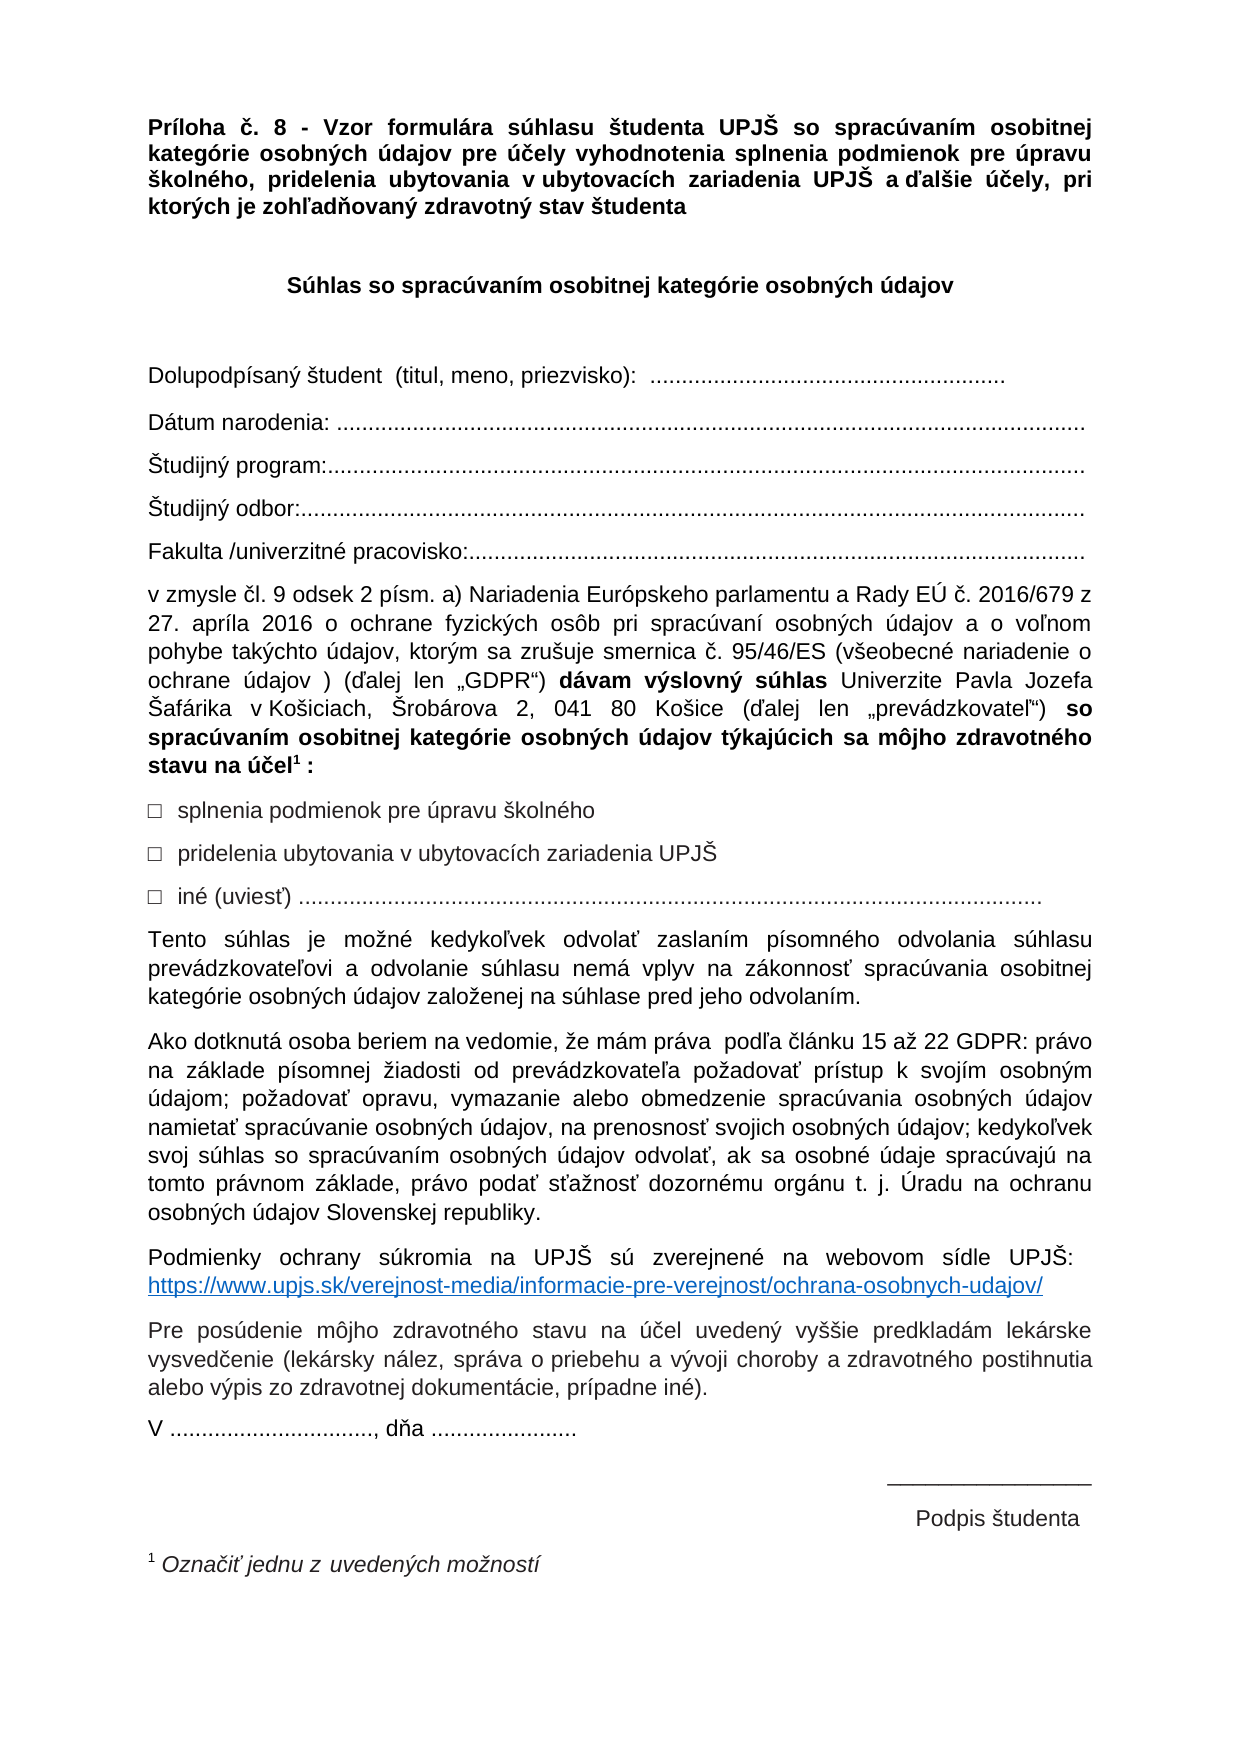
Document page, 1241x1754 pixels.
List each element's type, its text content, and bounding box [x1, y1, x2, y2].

text Dátum narodenia: [148, 409, 1093, 436]
subtitle Príloha č. 8 - Vzor formulára súhlasu študenta UPJŠ so spracúvaním osobitnej kategórie osobných údajov pre účely vyhodnotenia splnenia podmienok pre úpravu školného, pridelenia ubytovania v ubytovacích zariadenia UPJŠ a ďalšie účely, pri ktorých je zohľadňovaný zdravotný stav študenta [148, 114, 1093, 219]
text V ................................, dňa ....................... [148, 1415, 1093, 1442]
text Súhlas so spracúvaním osobitnej kategórie osobných údajov [148, 272, 1093, 298]
text 1 Označiť jednu z uvedených možností [148, 1551, 1093, 1577]
text Ako dotknutá osoba beriem na vedomie, že mám práva podľa článku 15 až 22 GDPR: právo na základe písomnej žiadosti od prevádzkovateľa požadovať prístup k svojím osobným údajom; požadovať opravu, vymazanie alebo obmedzenie spracúvania osobných údajov namietať spracúvanie osobných údajov, na prenosnosť svojich osobných údajov; kedykoľvek svoj súhlas so spracúvaním osobných údajov odvolať, ak sa osobné údaje spracúvajú na tomto právnom základe, právo podať sťažnosť dozornému orgánu t. j. Úradu na ochranu osobných údajov Slovenskej republiky. [148, 1028, 1093, 1225]
text Fakulta /univerzitné pracovisko: [148, 538, 1093, 565]
text □ splnenia podmienok pre úpravu školného [148, 797, 1093, 823]
text Podpis študenta [148, 1505, 1093, 1532]
text v zmysle čl. 9 odsek 2 písm. a) Nariadenia Európskeho parlamentu a Rady EÚ č. 2016/679 z 27. apríla 2016 o ochrane fyzických osôb pri spracúvaní osobných údajov a o voľnom pohybe takýchto údajov, ktorým sa zrušuje smernica č. 95/46/ES (všeobecné nariadenie o ochrane údajov ) (ďalej len „GDPR“) dávam výslovný súhlas Univerzite Pavla Jozefa Šafárika v Košiciach, Šrobárova 2, 041 80 Košice (ďalej len „prevádzkovateľ“) so spracúvaním osobitnej kategórie osobných údajov týkajúcich sa môjho zdravotného stavu na účel1 : [148, 581, 1093, 778]
text Podmienky ochrany súkromia na UPJŠ sú zverejnené na webovom sídle UPJŠ: https://www.upjs.sk/verejnost-media/informacie-pre-verejnost/ochrana-osobnych-udajov/ [148, 1244, 1093, 1299]
text Pre posúdenie môjho zdravotného stavu na účel uvedený vyššie predkladám lekárske vysvedčenie (lekársky nález, správa o priebehu a vývoji choroby a zdravotného postihnutia alebo výpis zo zdravotnej dokumentácie, prípadne iné). [148, 1317, 1093, 1401]
text Tento súhlas je možné kedykoľvek odvolať zaslaním písomného odvolania súhlasu prevádzkovateľovi a odvolanie súhlasu nemá vplyv na zákonnosť spracúvania osobitnej kategórie osobných údajov založenej na súhlase pred jeho odvolaním. [148, 926, 1093, 1009]
text □ iné (uviesť) ..................................................................................................................... [148, 883, 1093, 909]
text ________________ [812, 1460, 1093, 1487]
text □ pridelenia ubytovania v ubytovacích zariadenia UPJŠ [148, 840, 1093, 866]
text Študijný odbor: [148, 495, 1093, 522]
text Študijný program: [148, 452, 1093, 479]
text Dolupodpísaný študent (titul, meno, priezvisko): ........................................................ [148, 362, 1093, 389]
